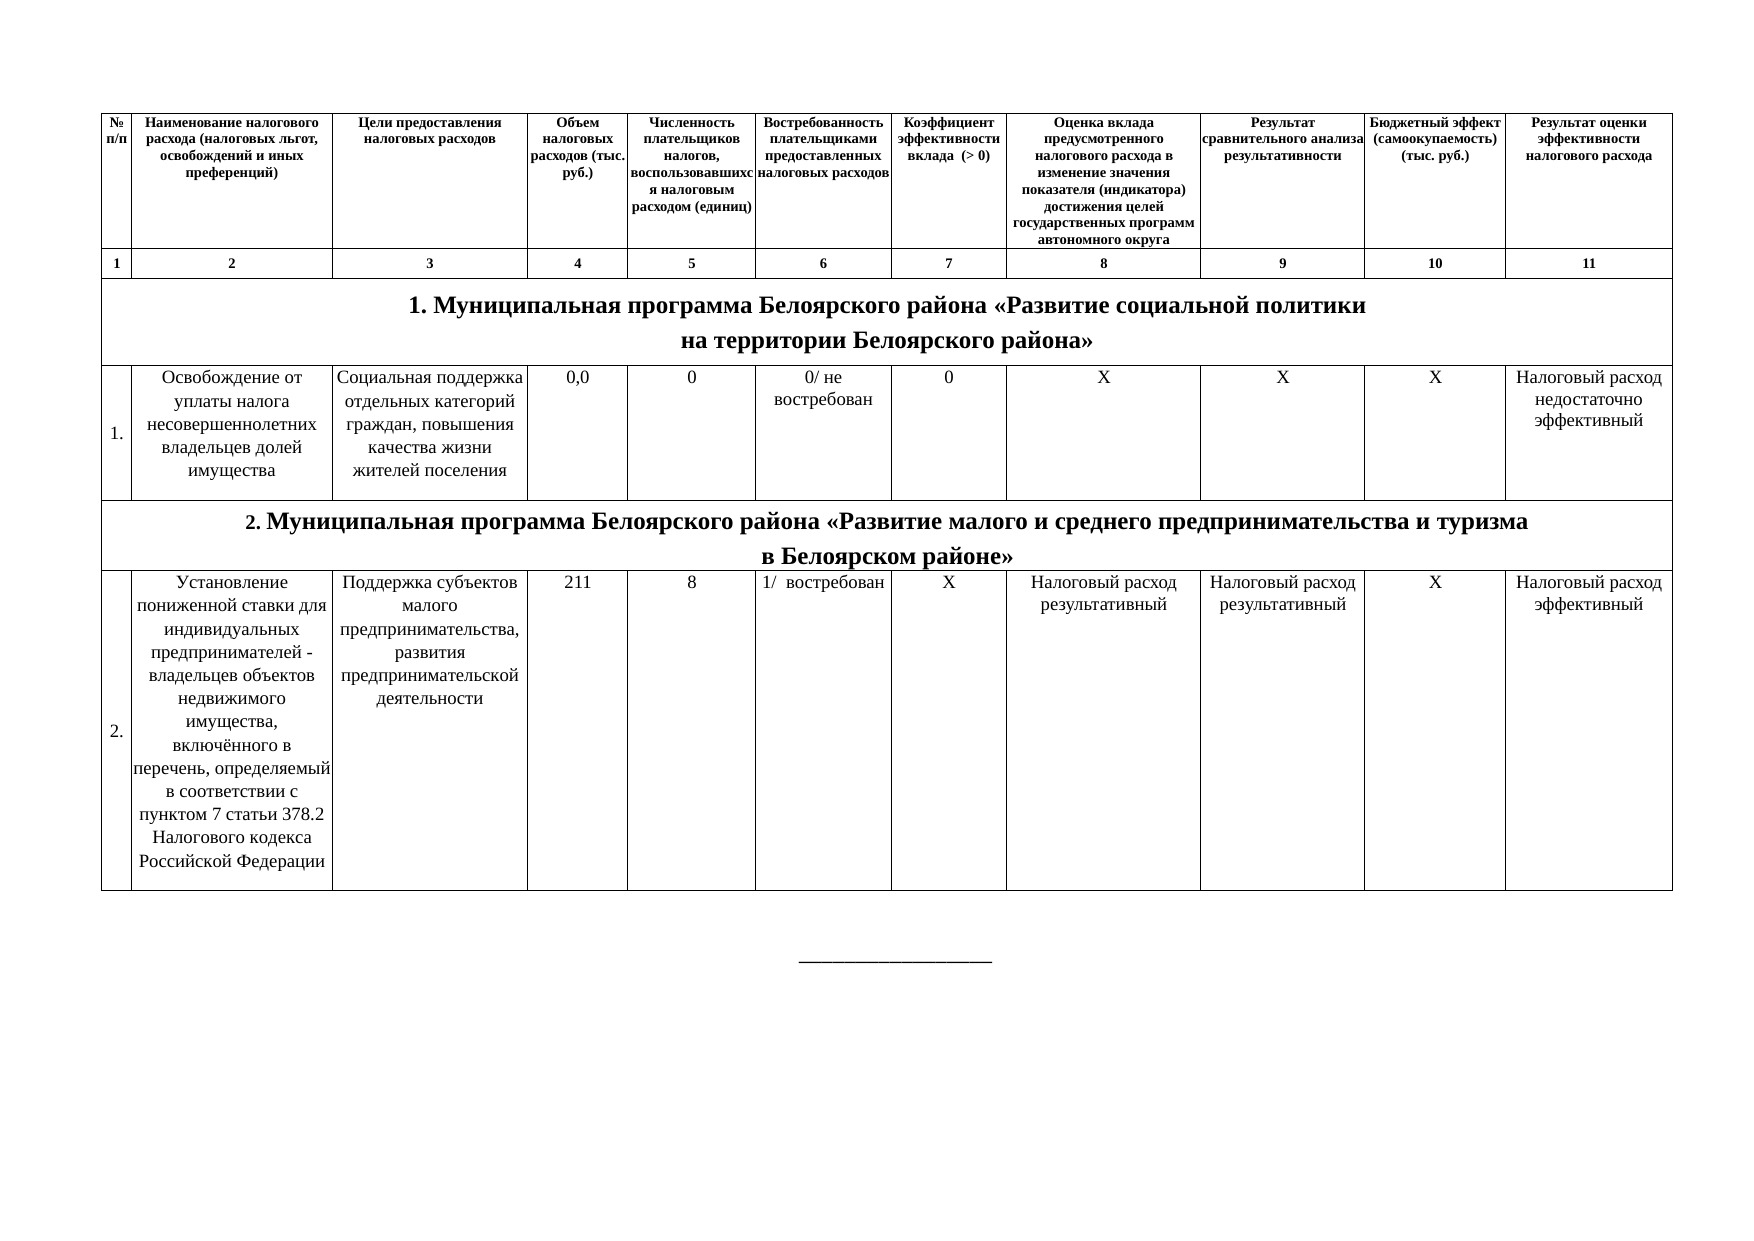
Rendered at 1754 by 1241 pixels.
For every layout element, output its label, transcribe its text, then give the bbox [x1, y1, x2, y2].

table_cell 9 [1201, 249, 1364, 277]
table_cell 10 [1365, 249, 1505, 277]
table_cell 8 [1007, 249, 1200, 277]
table_cell Поддержка субъектов малого предпринимательства, развития предпринимательской деятельности [333, 571, 527, 890]
table_header Объем налоговых расходов (тыс. руб.) [528, 114, 627, 248]
table_cell Налоговый расход эффективный [1506, 571, 1672, 890]
table_cell 2 [132, 249, 332, 277]
table_header Результат сравнительного анализа результативности [1201, 114, 1364, 248]
table_cell 4 [528, 249, 627, 277]
table_header Бюджетный эффект (самоокупаемость) (тыс. руб.) [1365, 114, 1505, 248]
table_cell Налоговый расход недостаточно эффективный [1506, 366, 1672, 499]
table_header Численность плательщиков налогов, воспользовавшихся налоговым расходом (единиц) [628, 114, 755, 248]
table_header Востребованность плательщиками предоставленных налоговых расходов [756, 114, 891, 248]
table_cell Налоговый расход результативный [1201, 571, 1364, 890]
table_cell Налоговый расход результативный [1007, 571, 1200, 890]
table_cell 7 [892, 249, 1006, 277]
table_cell Х [1201, 366, 1364, 499]
table_cell 6 [756, 249, 891, 277]
table_cell 11 [1506, 249, 1672, 277]
table_cell 1/ востребован [756, 571, 891, 890]
table_cell Х [892, 571, 1006, 890]
table_cell 5 [628, 249, 755, 277]
table_header Результат оценки эффективности налогового расхода [1506, 114, 1672, 248]
table_header № п/п [102, 114, 131, 248]
table_header Цели предоставления налоговых расходов [333, 114, 527, 248]
table_header Коэффициент эффективности вклада (> 0) [892, 114, 1006, 248]
table_cell 8 [628, 571, 755, 890]
table_cell Освобождение от уплаты налога несовершеннолетних владельцев долей имущества [132, 366, 332, 499]
table_cell Х [1007, 366, 1200, 499]
table_header Оценка вклада предусмотренного налогового расхода в изменение значения показателя (индикатора) достижения целей государственных программ автономного округа [1007, 114, 1200, 248]
table_cell Муниципальная программа Белоярского района «Развитие малого и среднего предпринимательства и туризма в Белоярском районе» [102, 501, 1672, 570]
table_cell 2. [102, 571, 131, 890]
table_cell 0,0 [528, 366, 627, 499]
table_cell 0/ не востребован [756, 366, 891, 499]
table_cell Муниципальная программа Белоярского района «Развитие социальной политики на территории Белоярского района» [102, 279, 1672, 365]
table_cell Социальная поддержка отдельных категорий граждан, повышения качества жизни жителей поселения [333, 366, 527, 499]
table_cell 1. [102, 366, 131, 499]
table_cell Установление пониженной ставки для индивидуальных предпринимателей - владельцев объектов недвижимого имущества, включённого в перечень, определяемый в соответствии с пунктом 7 статьи 378.2 Налогового кодекса Российской Федерации [132, 571, 332, 890]
table_header Наименование налогового расхода (налоговых льгот, освобождений и иных преференций) [132, 114, 332, 248]
table_cell 211 [528, 571, 627, 890]
table_cell Х [1365, 571, 1505, 890]
table_cell 3 [333, 249, 527, 277]
text _________________ [118, 938, 1673, 966]
table_cell 0 [628, 366, 755, 499]
table_cell 1 [102, 249, 131, 277]
table_cell 0 [892, 366, 1006, 499]
table_cell Х [1365, 366, 1505, 499]
